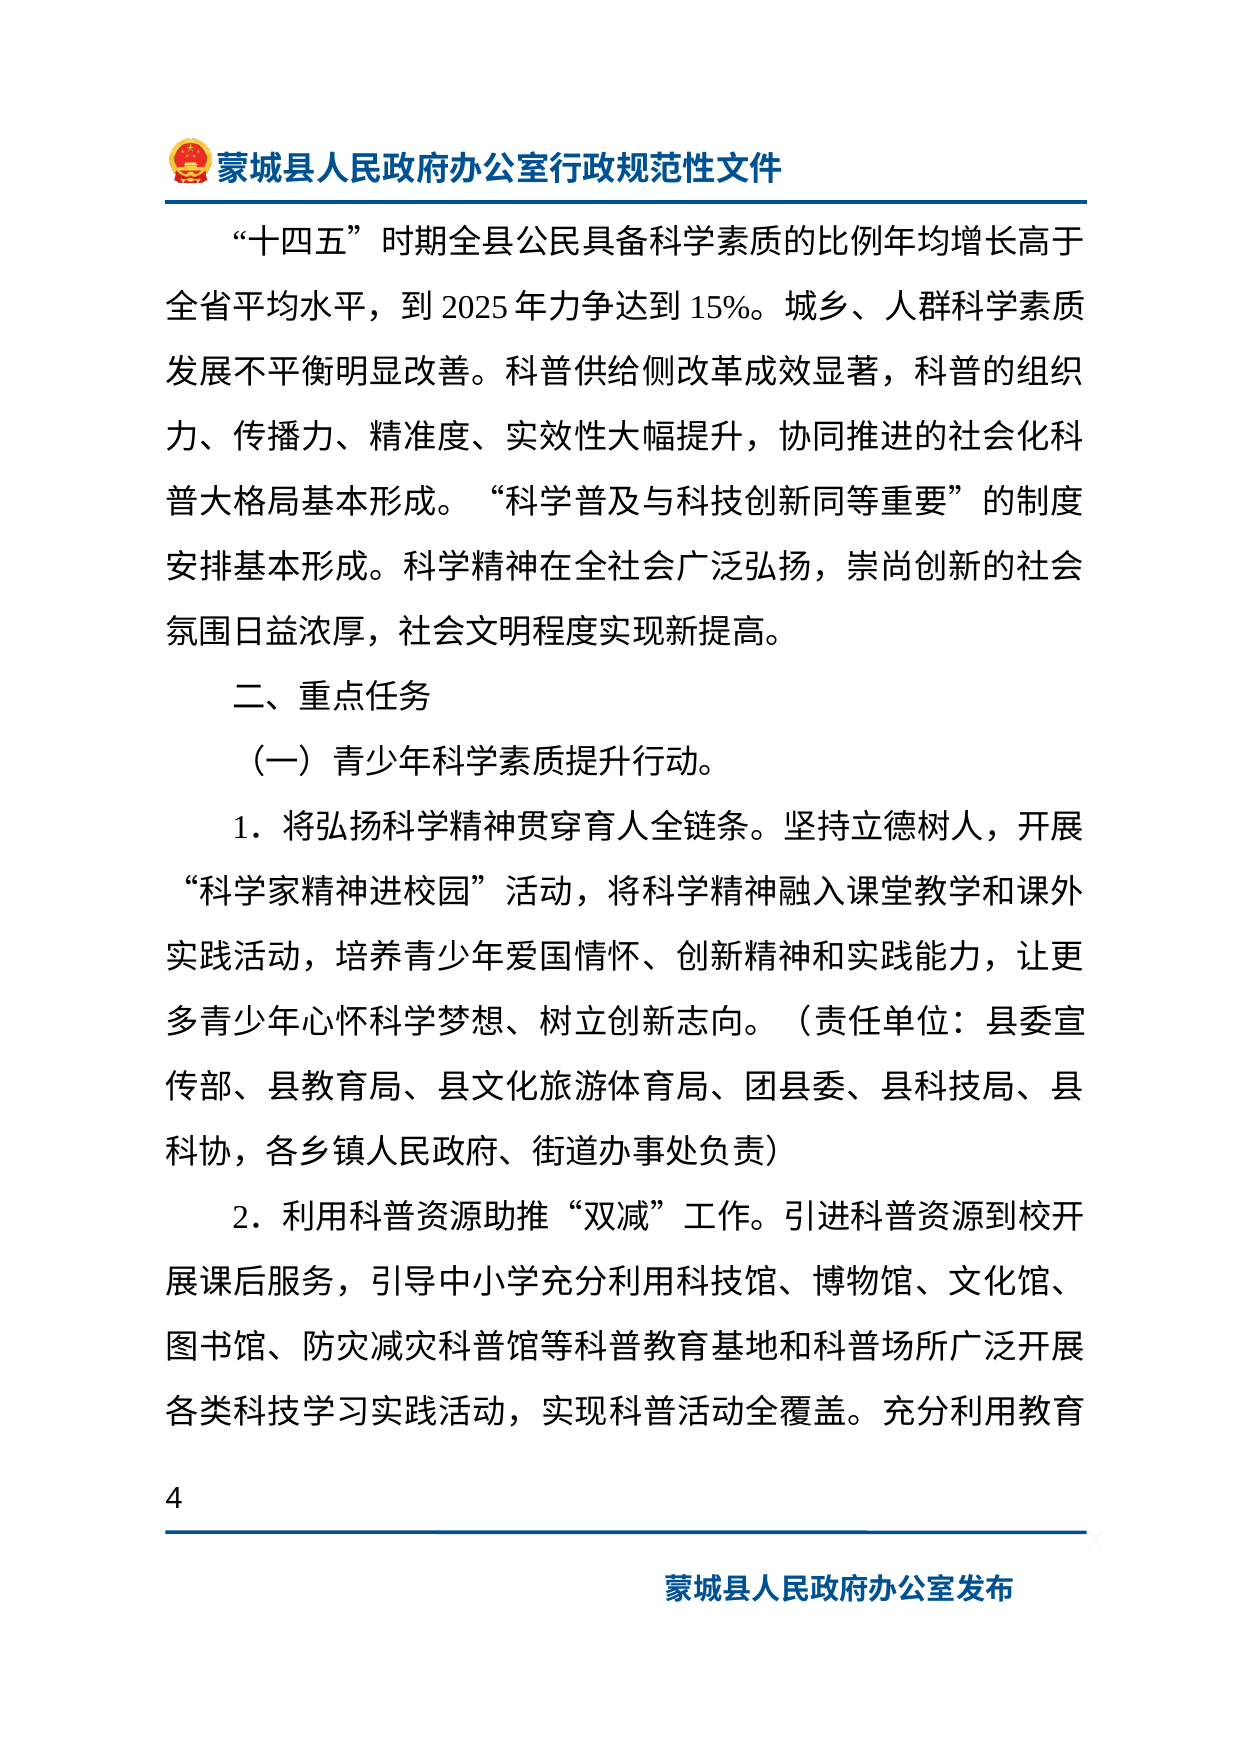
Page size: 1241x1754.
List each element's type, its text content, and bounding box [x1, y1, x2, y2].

text （一）青少年科学素质提升行动。 [165, 727, 1087, 792]
text 1．将弘扬科学精神贯穿育人全链条。坚持立德树人，开展“科学家精神进校园”活动，将科学精神融入课堂教学和课外实践活动，培养青少年爱国情怀、创新精神和实践能力，让更多青少年心怀科学梦想、树立创新志向。（责任单位：县委宣传部、县教育局、县文化旅游体育局、团县委、县科技局、县科协，各乡镇人民政府、街道办事处负责） [165, 792, 1087, 1182]
text 二、重点任务 [165, 662, 1087, 727]
text “十四五”时期全县公民具备科学素质的比例年均增长高于全省平均水平，到2025年力争达到15%。城乡、人群科学素质发展不平衡明显改善。科普供给侧改革成效显著，科普的组织力、传播力、精准度、实效性大幅提升，协同推进的社会化科普大格局基本形成。“科学普及与科技创新同等重要”的制度安排基本形成。科学精神在全社会广泛弘扬，崇尚创新的社会氛围日益浓厚，社会文明程度实现新提高。 [165, 207, 1087, 662]
picture [165, 136, 216, 187]
